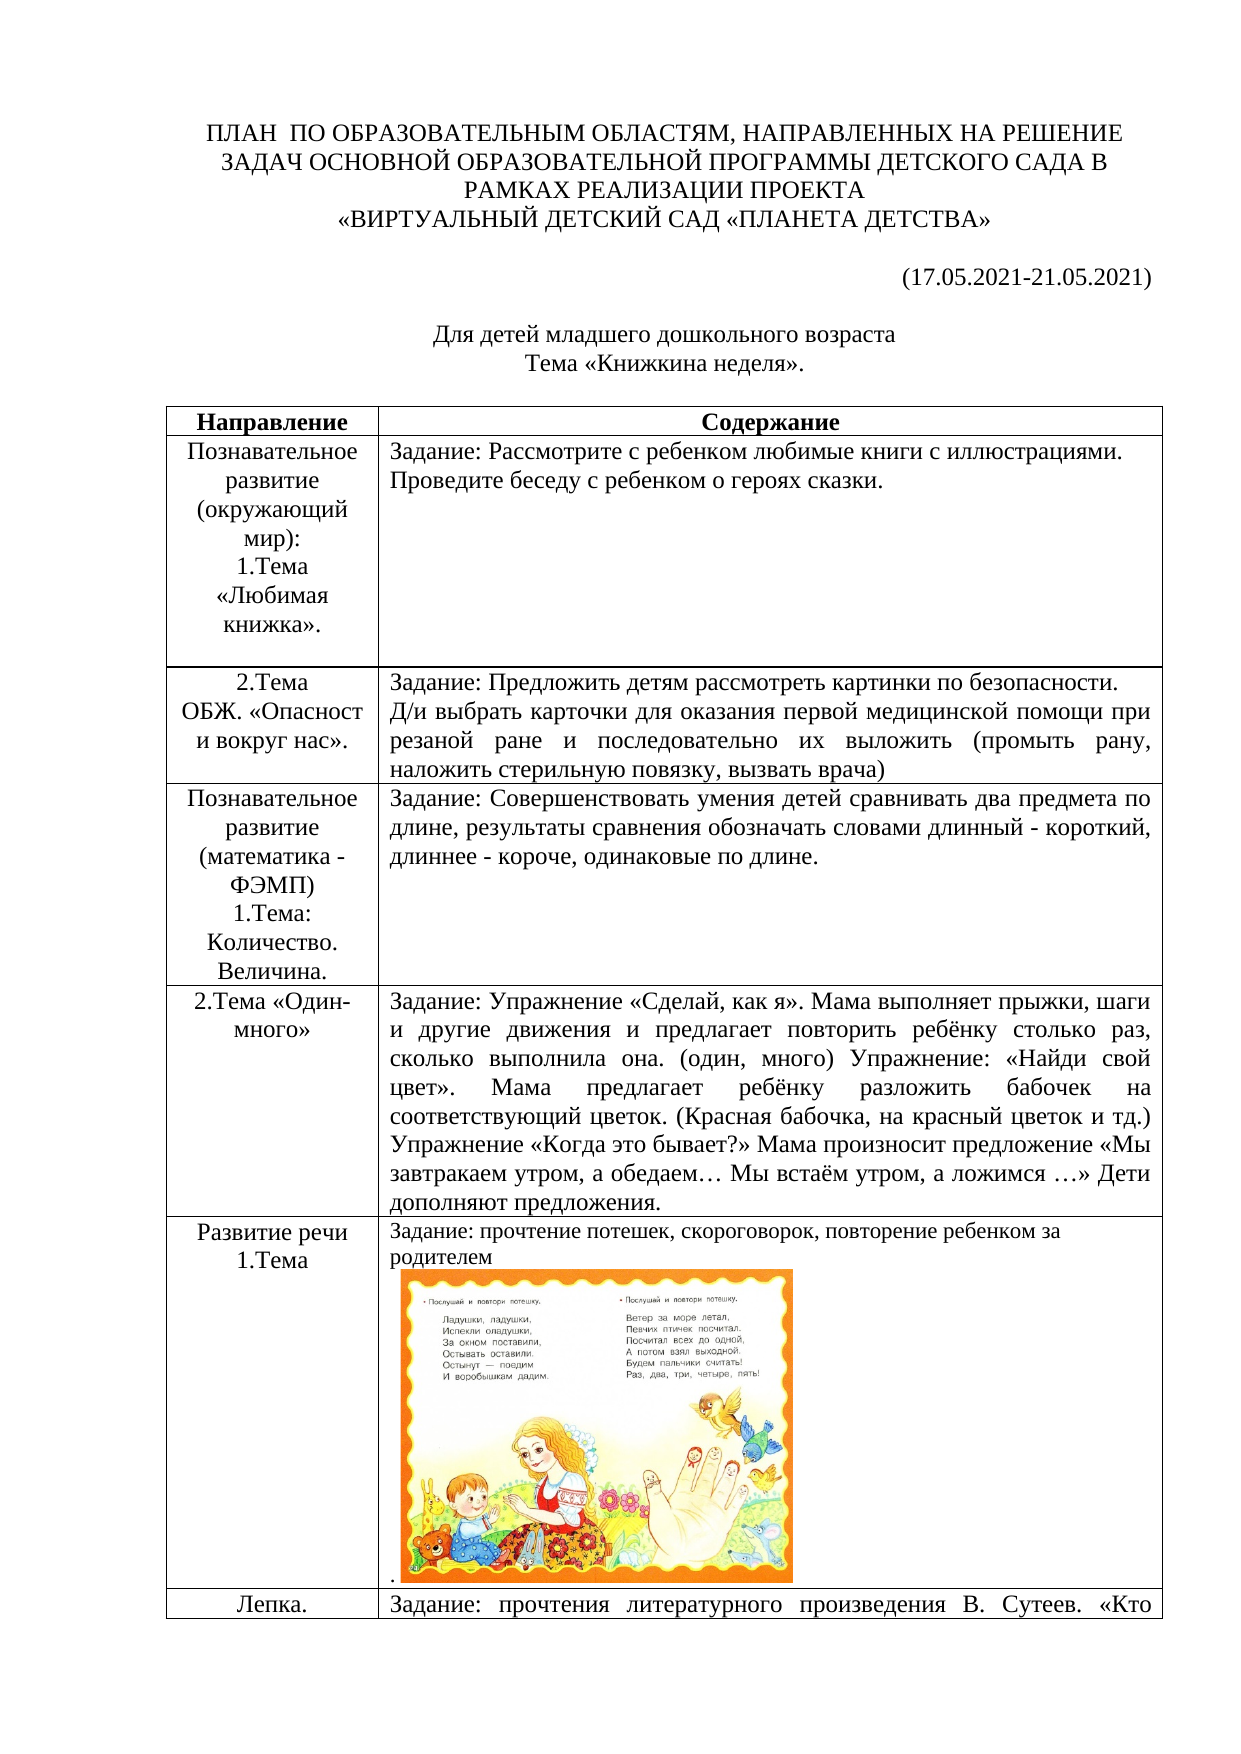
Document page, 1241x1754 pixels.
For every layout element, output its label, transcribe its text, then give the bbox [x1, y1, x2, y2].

table_cell Задание: Предложить детям рассмотреть картинки по безопасности. Д/и выбрать карточки для оказания первой медицинской помощи при резаной ране и последовательно их выложить (промыть рану, наложить стерильную повязку, вызвать врача) [379, 668, 1162, 782]
table_cell Познавательное развитие (математика - ФЭМП) 1.Тема: Количество. Величина. [167, 784, 378, 985]
text «ВИРТУАЛЬНЫЙ ДЕТСКИЙ САД «ПЛАНЕТА ДЕТСТВА» [177, 204, 1152, 233]
text ПЛАН ПО ОБРАЗОВАТЕЛЬНЫМ ОБЛАСТЯМ, НАПРАВЛЕННЫХ НА РЕШЕНИЕ ЗАДАЧ ОСНОВНОЙ ОБРАЗОВАТЕЛЬНОЙ ПРОГРАММЫ ДЕТСКОГО САДА В РАМКАХ РЕАЛИЗАЦИИ ПРОЕКТА [177, 118, 1152, 204]
table_cell 2.Тема ОБЖ. «Опасности вокруг нас». [167, 668, 378, 782]
text Для детей младшего дошкольного возраста [177, 319, 1152, 348]
table_cell Задание: Упражнение «Сделай, как я». Мама выполняет прыжки, шаги и другие движения и предлагает повторить ребёнку столько раз, сколько выполнила она. (один, много) Упражнение: «Найди свой цвет». Мама предлагает ребёнку разложить бабочек на соответствующий цветок. (Красная бабочка, на красный цветок и тд.) Упражнение «Когда это бывает?» Мама произносит предложение «Мы завтракаем утром, а обедаем… Мы встаём утром, а ложимся …» Дети дополняют предложения. [379, 986, 1162, 1216]
table_cell Задание: Рассмотрите с ребенком любимые книги с иллюстрациями. Проведите беседу с ребенком о героях сказки. [379, 436, 1162, 666]
table_cell Задание: прочтение потешек, скороговорок, повторение ребенком за родителем . [379, 1217, 1162, 1588]
table_cell Познавательное развитие (окружающий мир): 1.Тема «Любимая книжка». [167, 436, 378, 666]
table_cell Задание: Совершенствовать умения детей сравнивать два предмета по длине, результаты сравнения обозначать словами длинный - короткий, длиннее - короче, одинаковые по длине. [379, 784, 1162, 985]
text (17.05.2021-21.05.2021) [177, 262, 1152, 291]
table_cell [379, 1589, 1162, 1617]
table_header Содержание [379, 407, 1162, 435]
table_cell Развитие речи 1.Тема [167, 1217, 378, 1588]
table_header Направление [167, 407, 378, 435]
text Тема «Книжкина неделя». [177, 348, 1152, 377]
picture [400, 1269, 793, 1583]
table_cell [167, 1589, 378, 1617]
table_cell 2.Тема «Один-много» [167, 986, 378, 1216]
